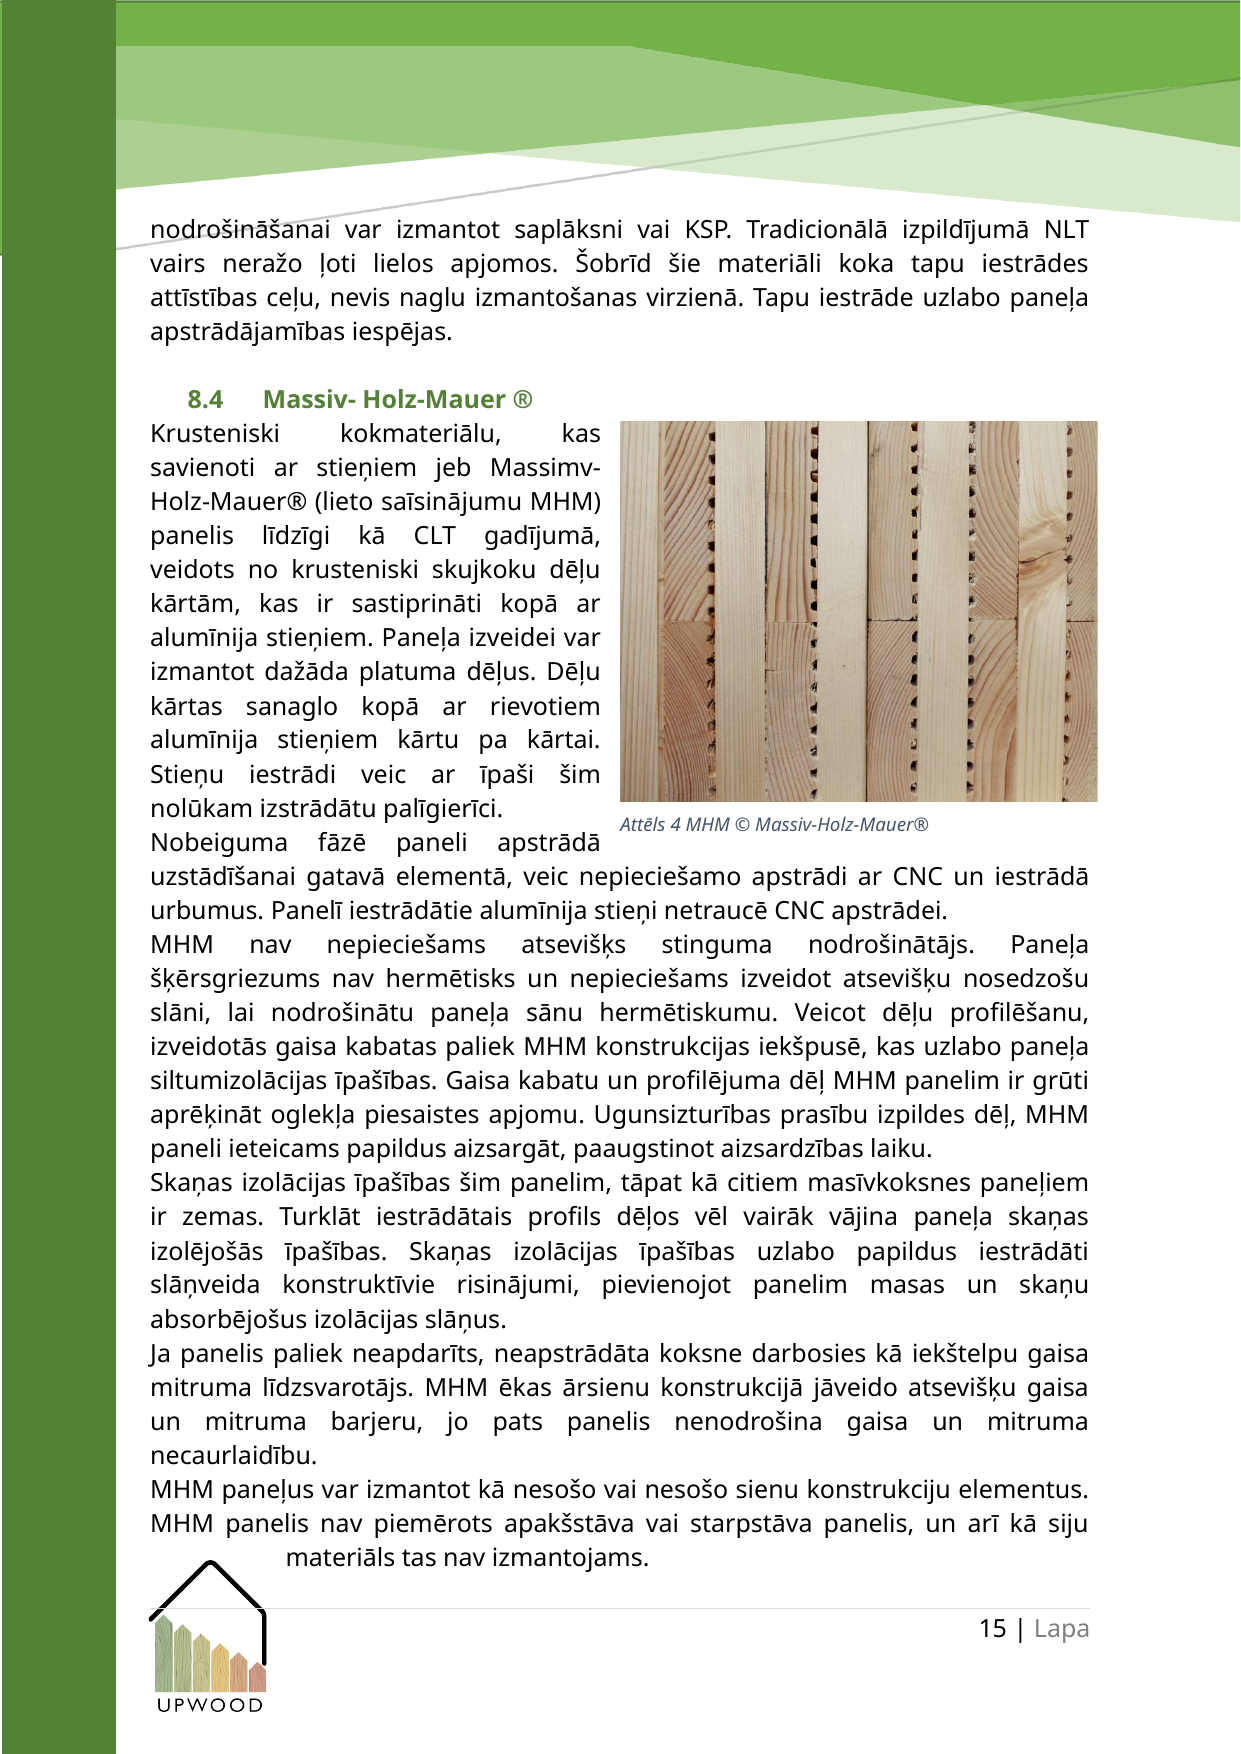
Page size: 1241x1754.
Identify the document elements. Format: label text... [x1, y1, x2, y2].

text Ja panelis paliek neapdarīts, neapstrādāta koksne darbosies kā iekštelpu gaisa mitruma līdzsvarotājs. MHM ēkas ārsienu konstrukcijā jāveido atsevišķu gaisa un mitruma barjeru, jo pats panelis nenodrošina gaisa un mitruma necaurlaidību. [150, 1335, 1090, 1472]
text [150, 211, 1090, 347]
picture [620, 421, 1098, 802]
subtitle Massiv- Holz-Mauer ® [187, 382, 1090, 416]
text MHM paneļus var izmantot kā nesošo vai nesošo sienu konstrukciju elementus. MHM panelis nav piemērots apakšstāva vai starpstāva panelis, un arī kā siju materiāls tas nav izmantojams. [150, 1472, 1090, 1574]
text MHM nav nepieciešams atsevišķs stinguma nodrošinātājs. Paneļa šķērsgriezums nav hermētisks un nepieciešams izveidot atsevišķu nosedzošu slāni, lai nodrošinātu paneļa sānu hermētiskumu. Veicot dēļu profilēšanu, izveidotās gaisa kabatas paliek MHM konstrukcijas iekšpusē, kas uzlabo paneļa siltumizolācijas īpašības. Gaisa kabatu un profilējuma dēļ MHM panelim ir grūti aprēķināt oglekļa piesaistes apjomu. Ugunsizturības prasību izpildes dēļ, MHM paneli ieteicams papildus aizsargāt, paaugstinot aizsardzības laiku. [150, 927, 1090, 1165]
text Nobeiguma fāzē paneli apstrādā uzstādīšanai gatavā elementā, veic nepieciešamo apstrādi ar CNC un iestrādā urbumus. Panelī iestrādātie alumīnija stieņi netraucē CNC apstrādei. [150, 824, 1090, 927]
picture [116, 46, 1241, 283]
picture [148, 1560, 267, 1712]
text Skaņas izolācijas īpašības šim panelim, tāpat kā citiem masīvkoksnes paneļiem ir zemas. Turklāt iestrādātais profils dēļos vēl vairāk vājina paneļa skaņas izolējošās īpašības. Skaņas izolācijas īpašības uzlabo papildus iestrādāti slāņveida konstruktīvie risinājumi, pievienojot panelim masas un skaņu absorbējošus izolācijas slāņus. [150, 1165, 1090, 1335]
